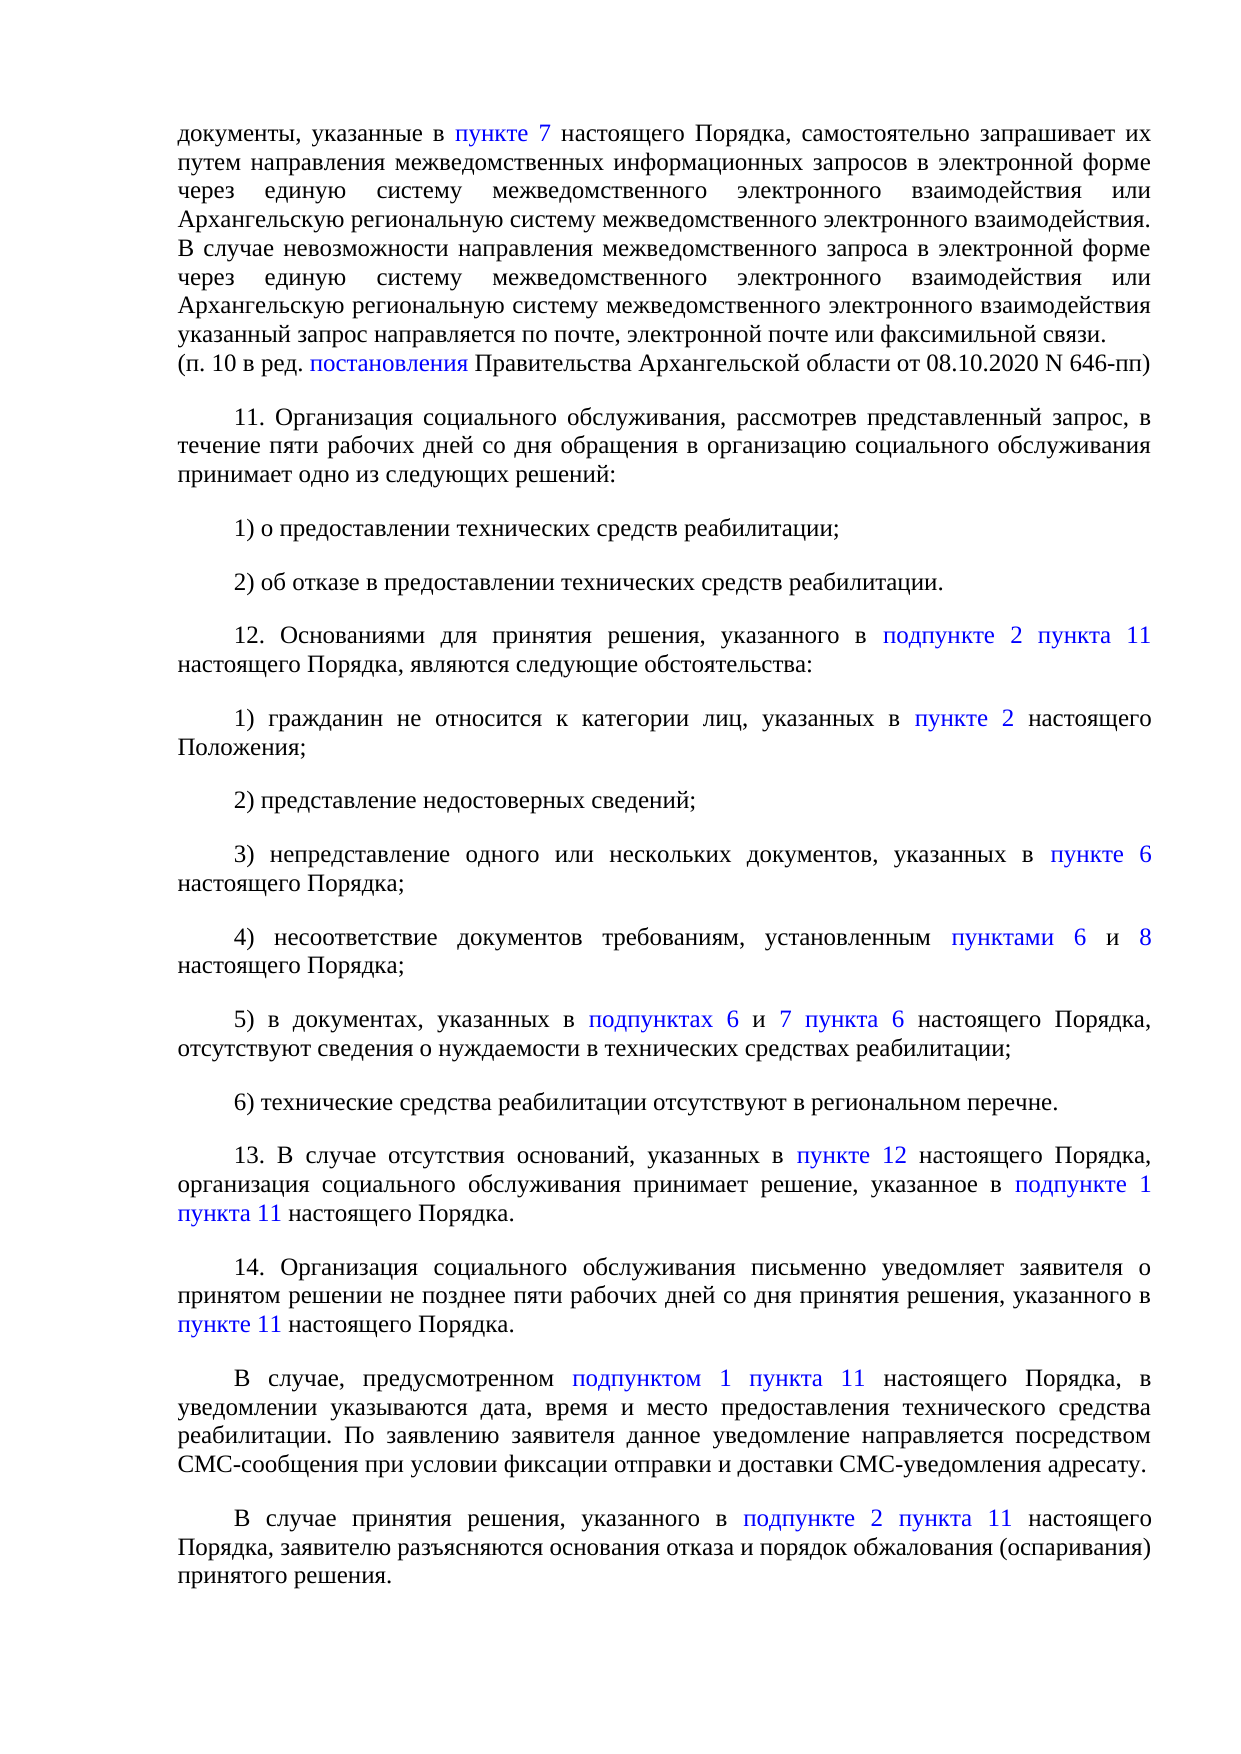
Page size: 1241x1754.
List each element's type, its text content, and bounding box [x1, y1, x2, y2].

text 12. Основаниями для принятия решения, указанного в подпункте 2 пункта 11 настоящего Порядка, являются следующие обстоятельства: [177, 621, 1152, 678]
text 1) о предоставлении технических средств реабилитации; [177, 513, 1152, 542]
text В случае, предусмотренном подпунктом 1 пункта 11 настоящего Порядка, в уведомлении указываются дата, время и место предоставления технического средства реабилитации. По заявлению заявителя данное уведомление направляется посредством СМС-сообщения при условии фиксации отправки и доставки СМС-уведомления адресату. [177, 1363, 1152, 1478]
text 3) непредставление одного или нескольких документов, указанных в пункте 6 настоящего Порядка; [177, 839, 1152, 897]
text 6) технические средства реабилитации отсутствуют в региональном перечне. [177, 1087, 1152, 1116]
text 14. Организация социального обслуживания письменно уведомляет заявителя о принятом решении не позднее пяти рабочих дней со дня принятия решения, указанного в пункте 11 настоящего Порядка. [177, 1252, 1152, 1338]
text 2) представление недостоверных сведений; [177, 786, 1152, 814]
text 2) об отказе в предоставлении технических средств реабилитации. [177, 567, 1152, 596]
text 1) гражданин не относится к категории лиц, указанных в пункте 2 настоящего Положения; [177, 703, 1152, 761]
text 11. Организация социального обслуживания, рассмотрев представленный запрос, в течение пяти рабочих дней со дня обращения в организацию социального обслуживания принимает одно из следующих решений: [177, 402, 1152, 488]
text В случае принятия решения, указанного в подпункте 2 пункта 11 настоящего Порядка, заявителю разъясняются основания отказа и порядок обжалования (оспаривания) принятого решения. [177, 1503, 1152, 1589]
text 13. В случае отсутствия оснований, указанных в пункте 12 настоящего Порядка, организация социального обслуживания принимает решение, указанное в подпункте 1 пункта 11 настоящего Порядка. [177, 1141, 1152, 1227]
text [177, 118, 1152, 348]
text 5) в документах, указанных в подпунктах 6 и 7 пункта 6 настоящего Порядка, отсутствуют сведения о нуждаемости в технических средствах реабилитации; [177, 1004, 1152, 1062]
text 4) несоответствие документов требованиям, установленным пунктами 6 и 8 настоящего Порядка; [177, 922, 1152, 979]
text (п. 10 в ред. постановления Правительства Архангельской области от 08.10.2020 N 646-пп) [177, 348, 1152, 377]
